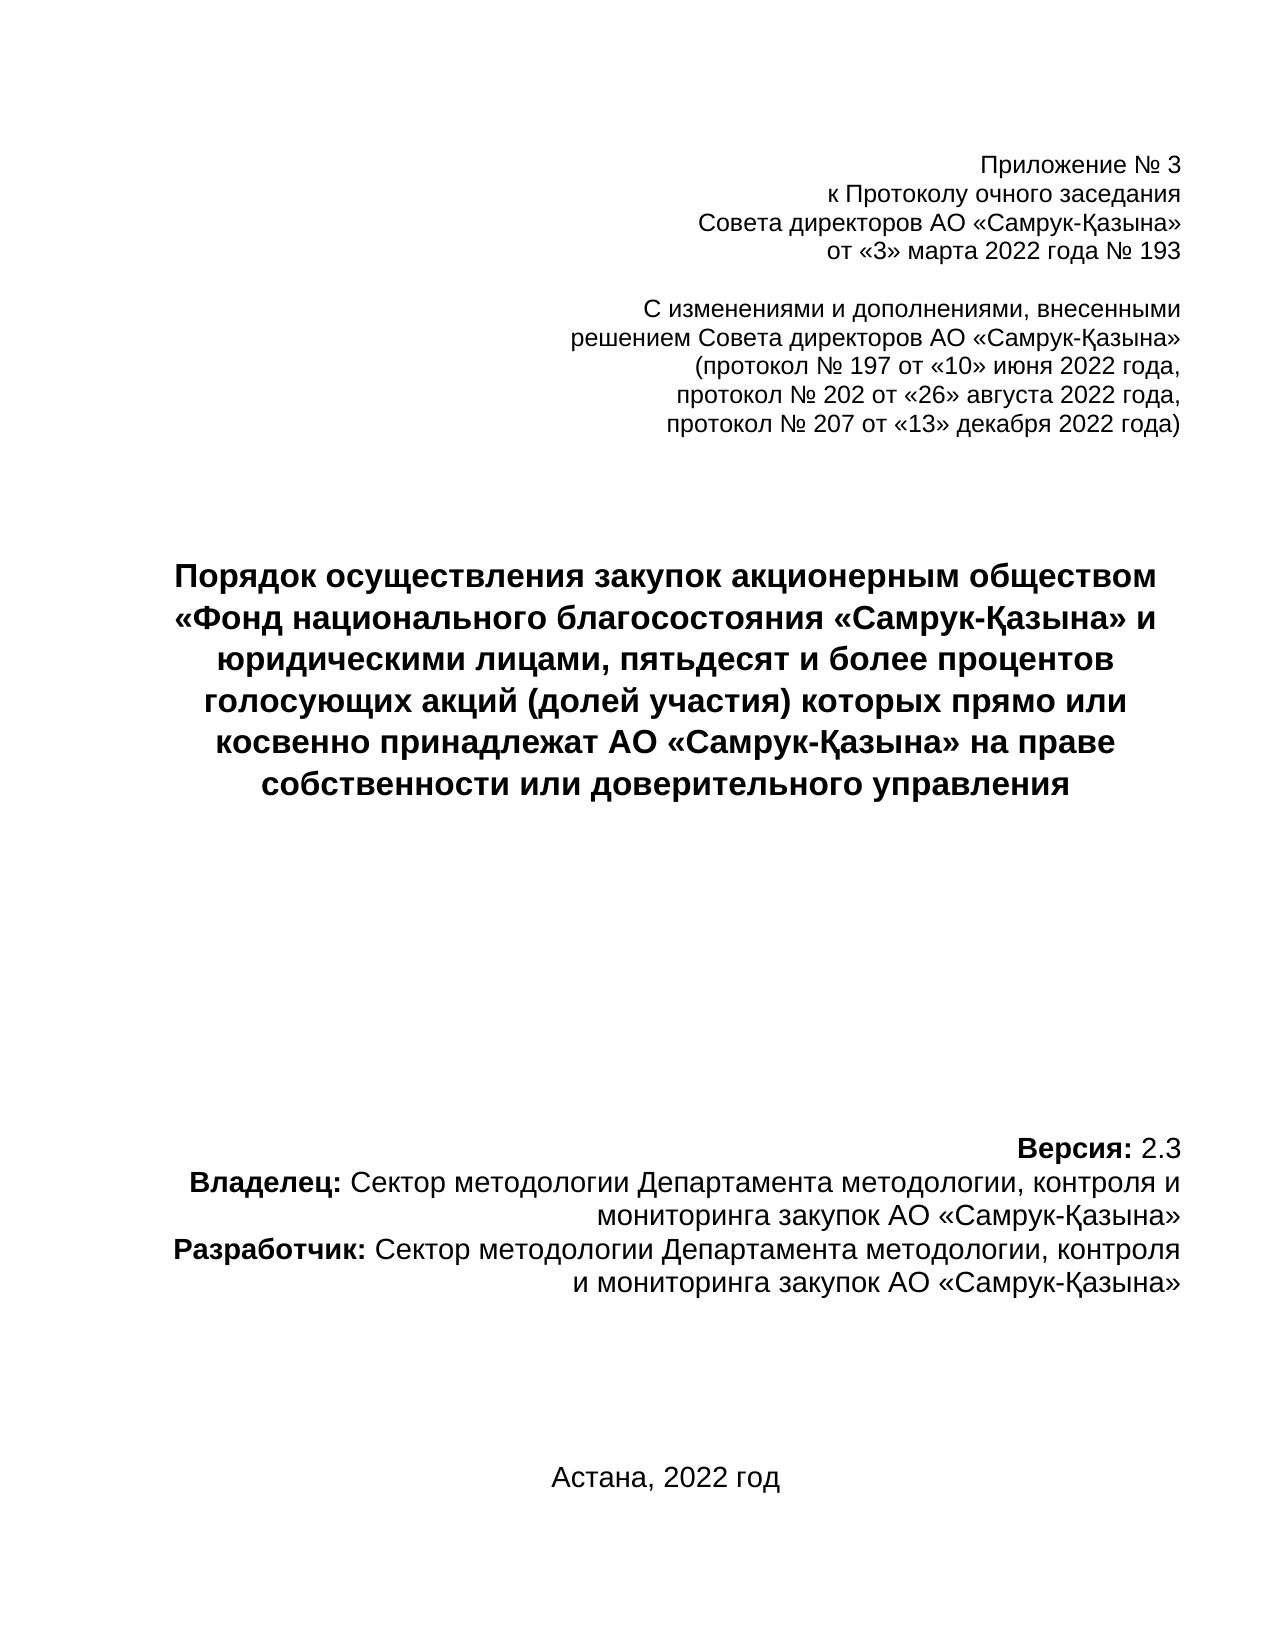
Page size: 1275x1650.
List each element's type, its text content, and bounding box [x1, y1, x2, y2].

text Совета директоров АО «Самрук-Қазына» [150, 207, 1181, 236]
text протокол № 207 от «13» декабря 2022 года) [460, 409, 1181, 437]
text Приложение № 3 [150, 150, 1181, 179]
text (протокол № 197 от «10» июня 2022 года, [460, 351, 1181, 380]
text решением Совета директоров АО «Самрук-Қазына» [460, 322, 1181, 351]
text Владелец: Сектор методологии Департамента методологии, контроля и мониторинга закупок АО «Самрук-Қазына» [150, 1164, 1181, 1232]
text С изменениями и дополнениями, внесенными [460, 294, 1181, 322]
text от «3» марта 2022 года № 193 [150, 236, 1181, 265]
text Астана, 2022 год [150, 1460, 1181, 1494]
text Порядок осуществления закупок акционерным обществом «Фонд национального благосостояния «Самрук-Қазына» и юридическими лицами, пятьдесят и более процентов голосующих акций (долей участия) которых прямо или косвенно принадлежат АО «Самрук-Қазына» на праве собственности или доверительного управления [150, 556, 1181, 802]
text к Протоколу очного заседания [150, 179, 1181, 207]
text Разработчик: Сектор методологии Департамента методологии, контроля и мониторинга закупок АО «Самрук-Қазына» [150, 1232, 1181, 1299]
text протокол № 202 от «26» августа 2022 года, [460, 380, 1181, 409]
text Версия: 2.3 [150, 1131, 1181, 1164]
